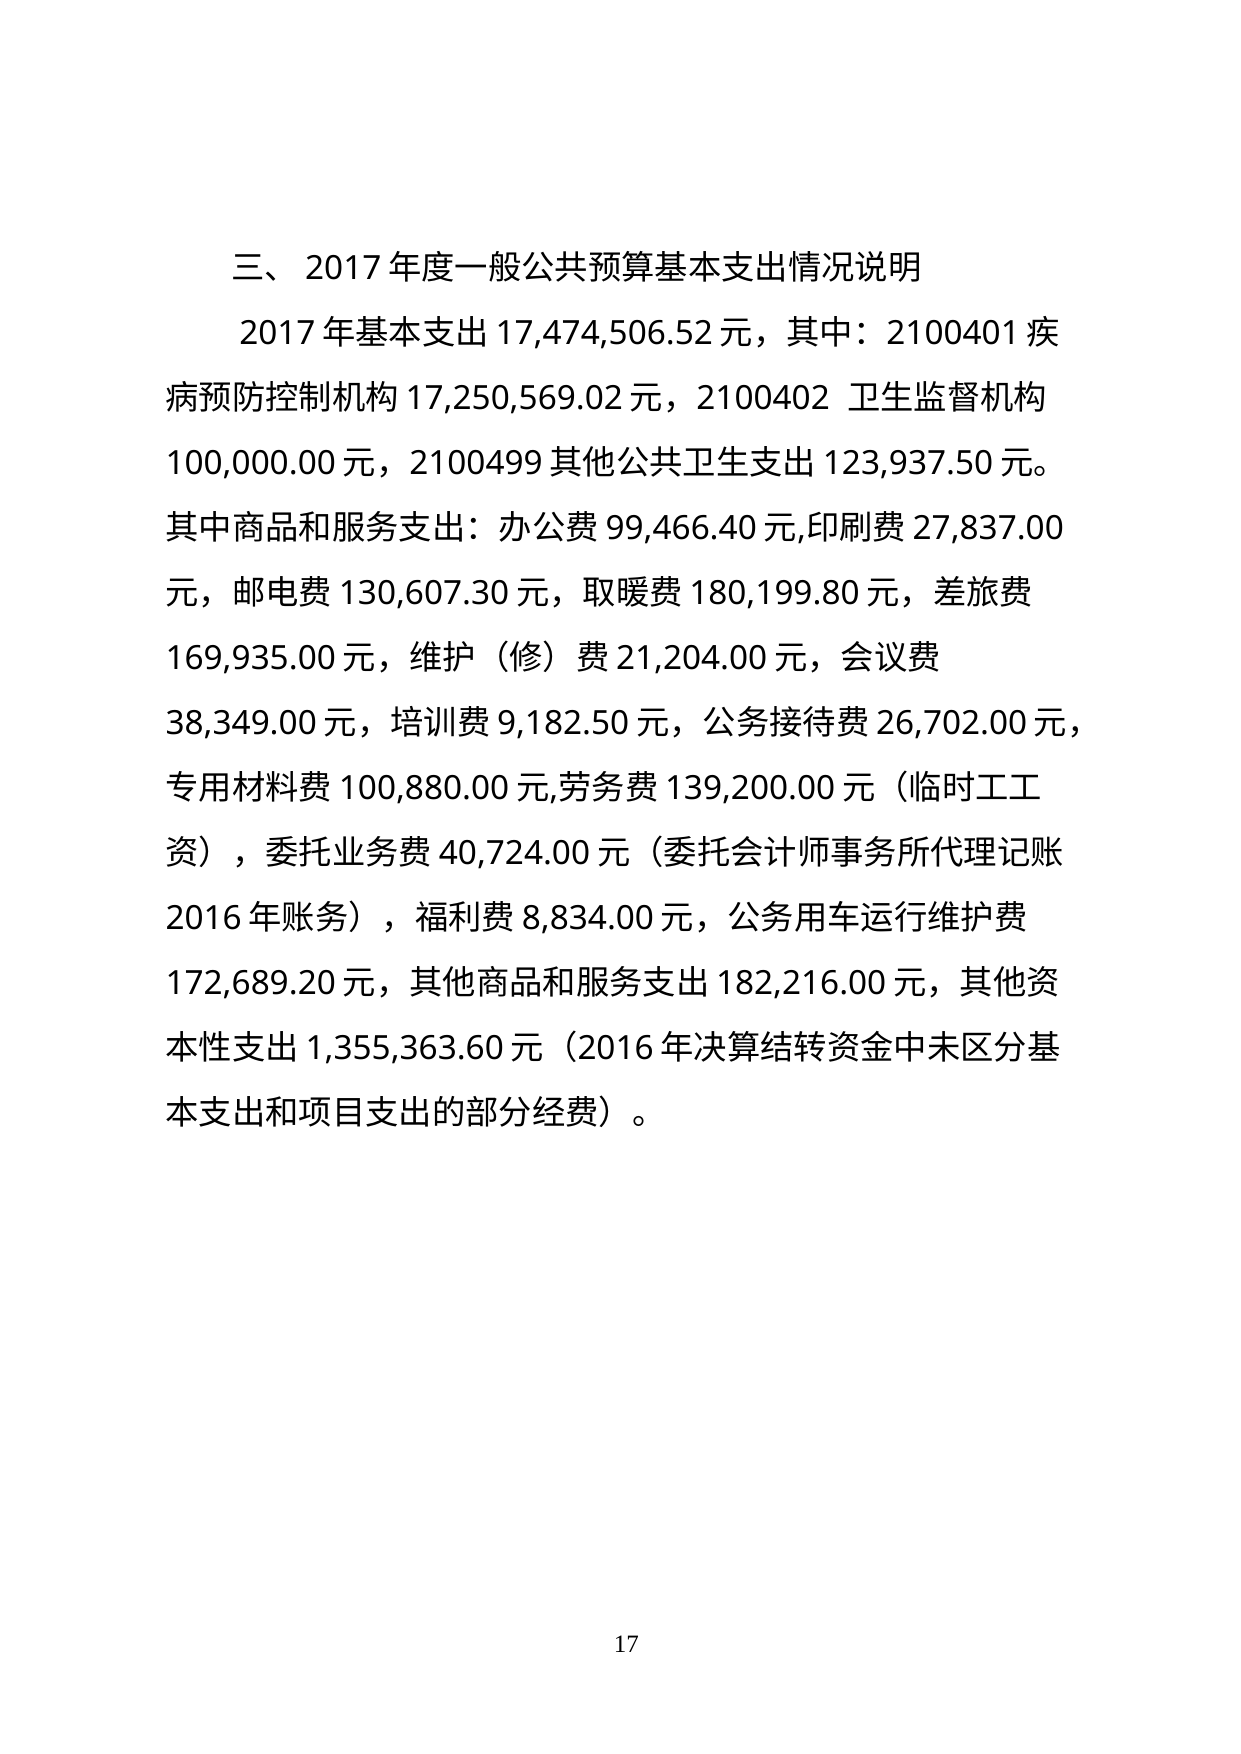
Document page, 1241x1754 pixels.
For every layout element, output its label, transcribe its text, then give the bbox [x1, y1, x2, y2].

text 三、 2017年度一般公共预算基本支出情况说明 [165, 233, 1087, 298]
text 2017年基本支出17,474,506.52元，其中：2100401疾病预防控制机构17,250,569.02元，2100402 卫生监督机构100,000.00元，2100499其他公共卫生支出123,937.50元。其中商品和服务支出：办公费99,466.40元,印刷费27,837.00元，邮电费130,607.30元，取暖费180,199.80元，差旅费169,935.00元，维护（修）费21,204.00元，会议费38,349.00元，培训费9,182.50元，公务接待费26,702.00元，专用材料费100,880.00元,劳务费139,200.00元（临时工工资），委托业务费40,724.00元（委托会计师事务所代理记账2016年账务），福利费8,834.00元，公务用车运行维护费172,689.20元，其他商品和服务支出182,216.00元，其他资本性支出1,355,363.60元（2016年决算结转资金中未区分基本支出和项目支出的部分经费）。 [165, 298, 1087, 1143]
